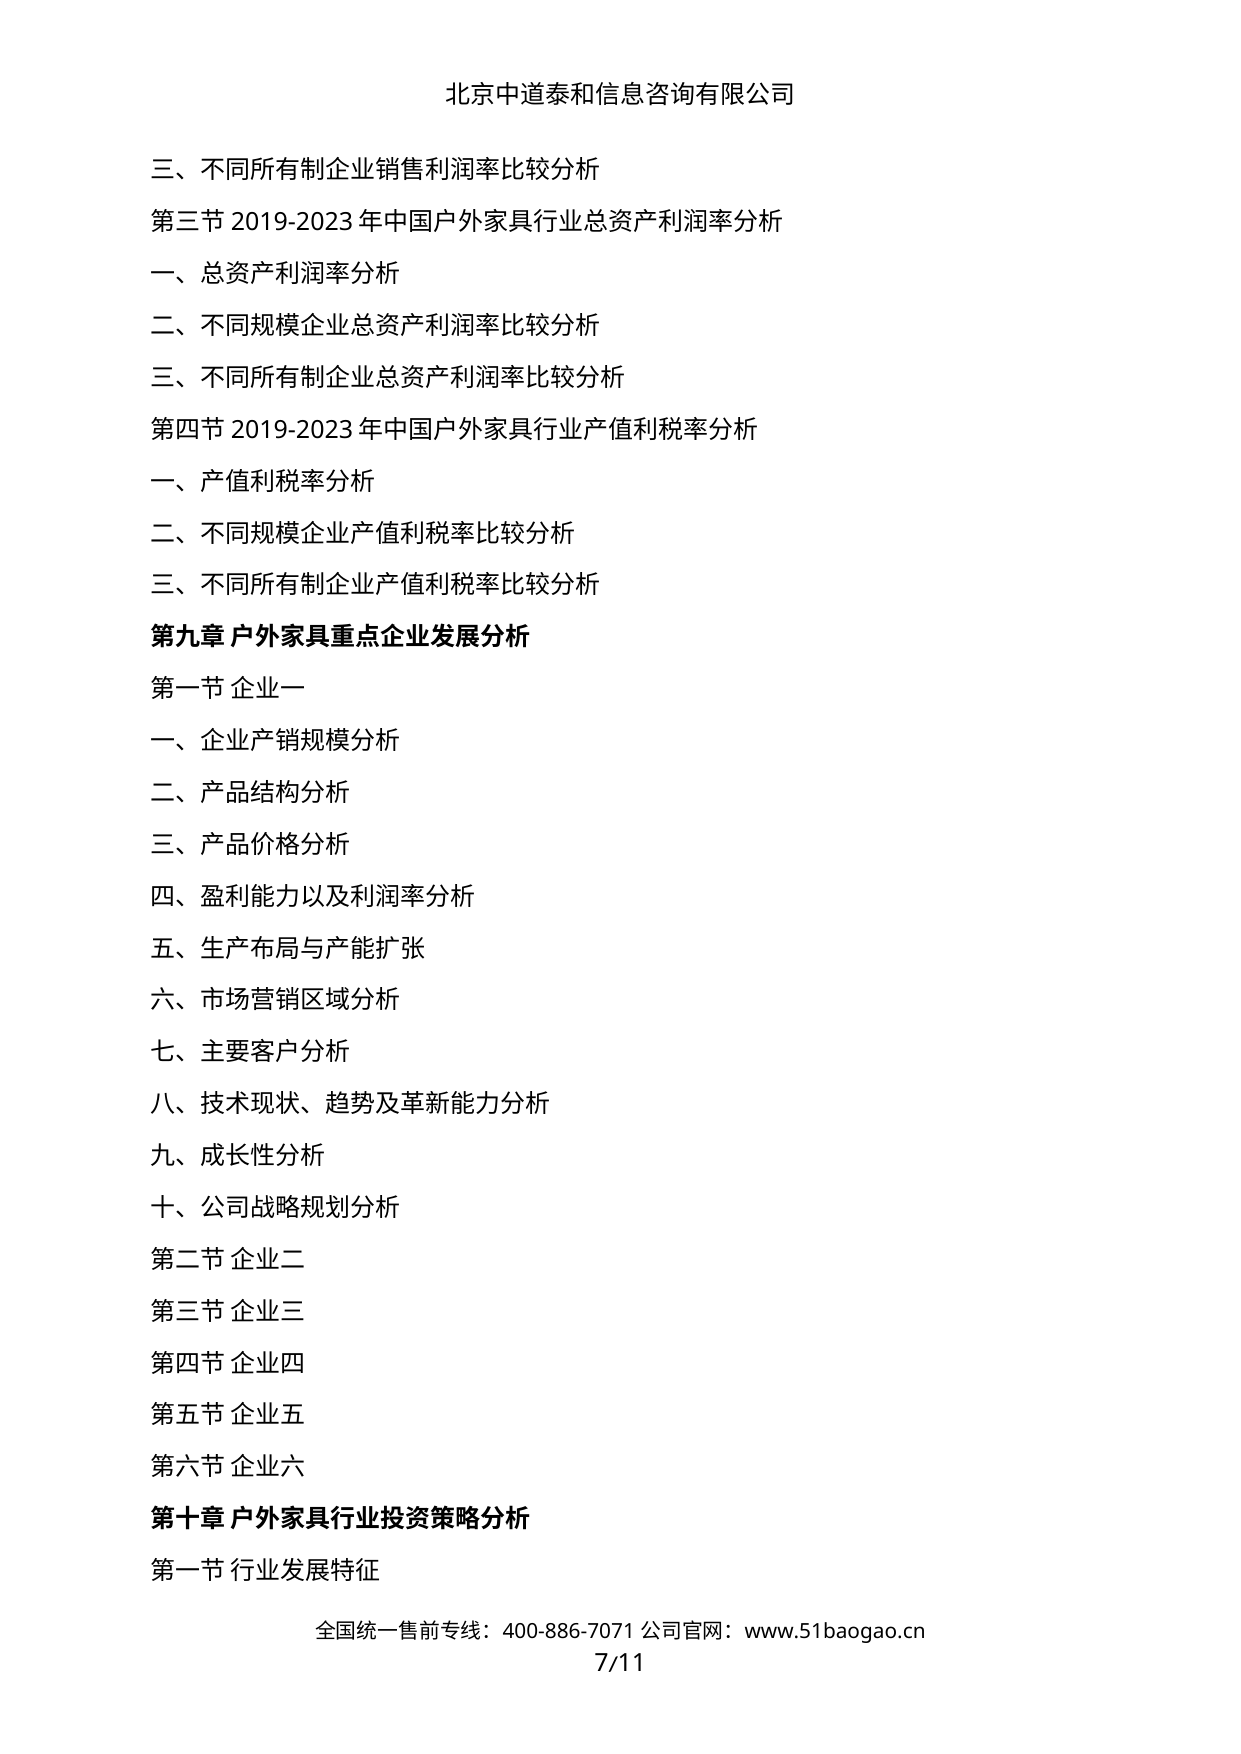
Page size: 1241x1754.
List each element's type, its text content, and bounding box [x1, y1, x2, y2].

text 第三节 企业三 [150, 1291, 1090, 1327]
text 一、总资产利润率分析 [150, 254, 1090, 290]
text 三、不同所有制企业总资产利润率比较分析 [150, 357, 1090, 394]
text 二、产品结构分析 [150, 772, 1090, 809]
text 第三节 2019-2023年中国户外家具行业总资产利润率分析 [150, 202, 1090, 238]
text 五、生产布局与产能扩张 [150, 928, 1090, 964]
text 第十章 户外家具行业投资策略分析 [150, 1499, 1090, 1535]
text 三、不同所有制企业产值利税率比较分析 [150, 565, 1090, 601]
text 九、成长性分析 [150, 1136, 1090, 1172]
text 第六节 企业六 [150, 1447, 1090, 1483]
text 三、产品价格分析 [150, 824, 1090, 861]
text 第九章 户外家具重点企业发展分析 [150, 617, 1090, 653]
text 第五节 企业五 [150, 1395, 1090, 1431]
text 八、技术现状、趋势及革新能力分析 [150, 1084, 1090, 1120]
text 第四节 企业四 [150, 1343, 1090, 1379]
text 一、产值利税率分析 [150, 461, 1090, 497]
text 第一节 行业发展特征 [150, 1551, 1090, 1587]
text 七、主要客户分析 [150, 1032, 1090, 1068]
text 四、盈利能力以及利润率分析 [150, 876, 1090, 912]
text 二、不同规模企业产值利税率比较分析 [150, 513, 1090, 549]
text 第四节 2019-2023年中国户外家具行业产值利税率分析 [150, 409, 1090, 446]
text 三、不同所有制企业销售利润率比较分析 [150, 150, 1090, 186]
text 第二节 企业二 [150, 1239, 1090, 1276]
text 一、企业产销规模分析 [150, 721, 1090, 757]
text 十、公司战略规划分析 [150, 1187, 1090, 1224]
text 第一节 企业一 [150, 669, 1090, 705]
text 六、市场营销区域分析 [150, 980, 1090, 1016]
text 二、不同规模企业总资产利润率比较分析 [150, 306, 1090, 342]
